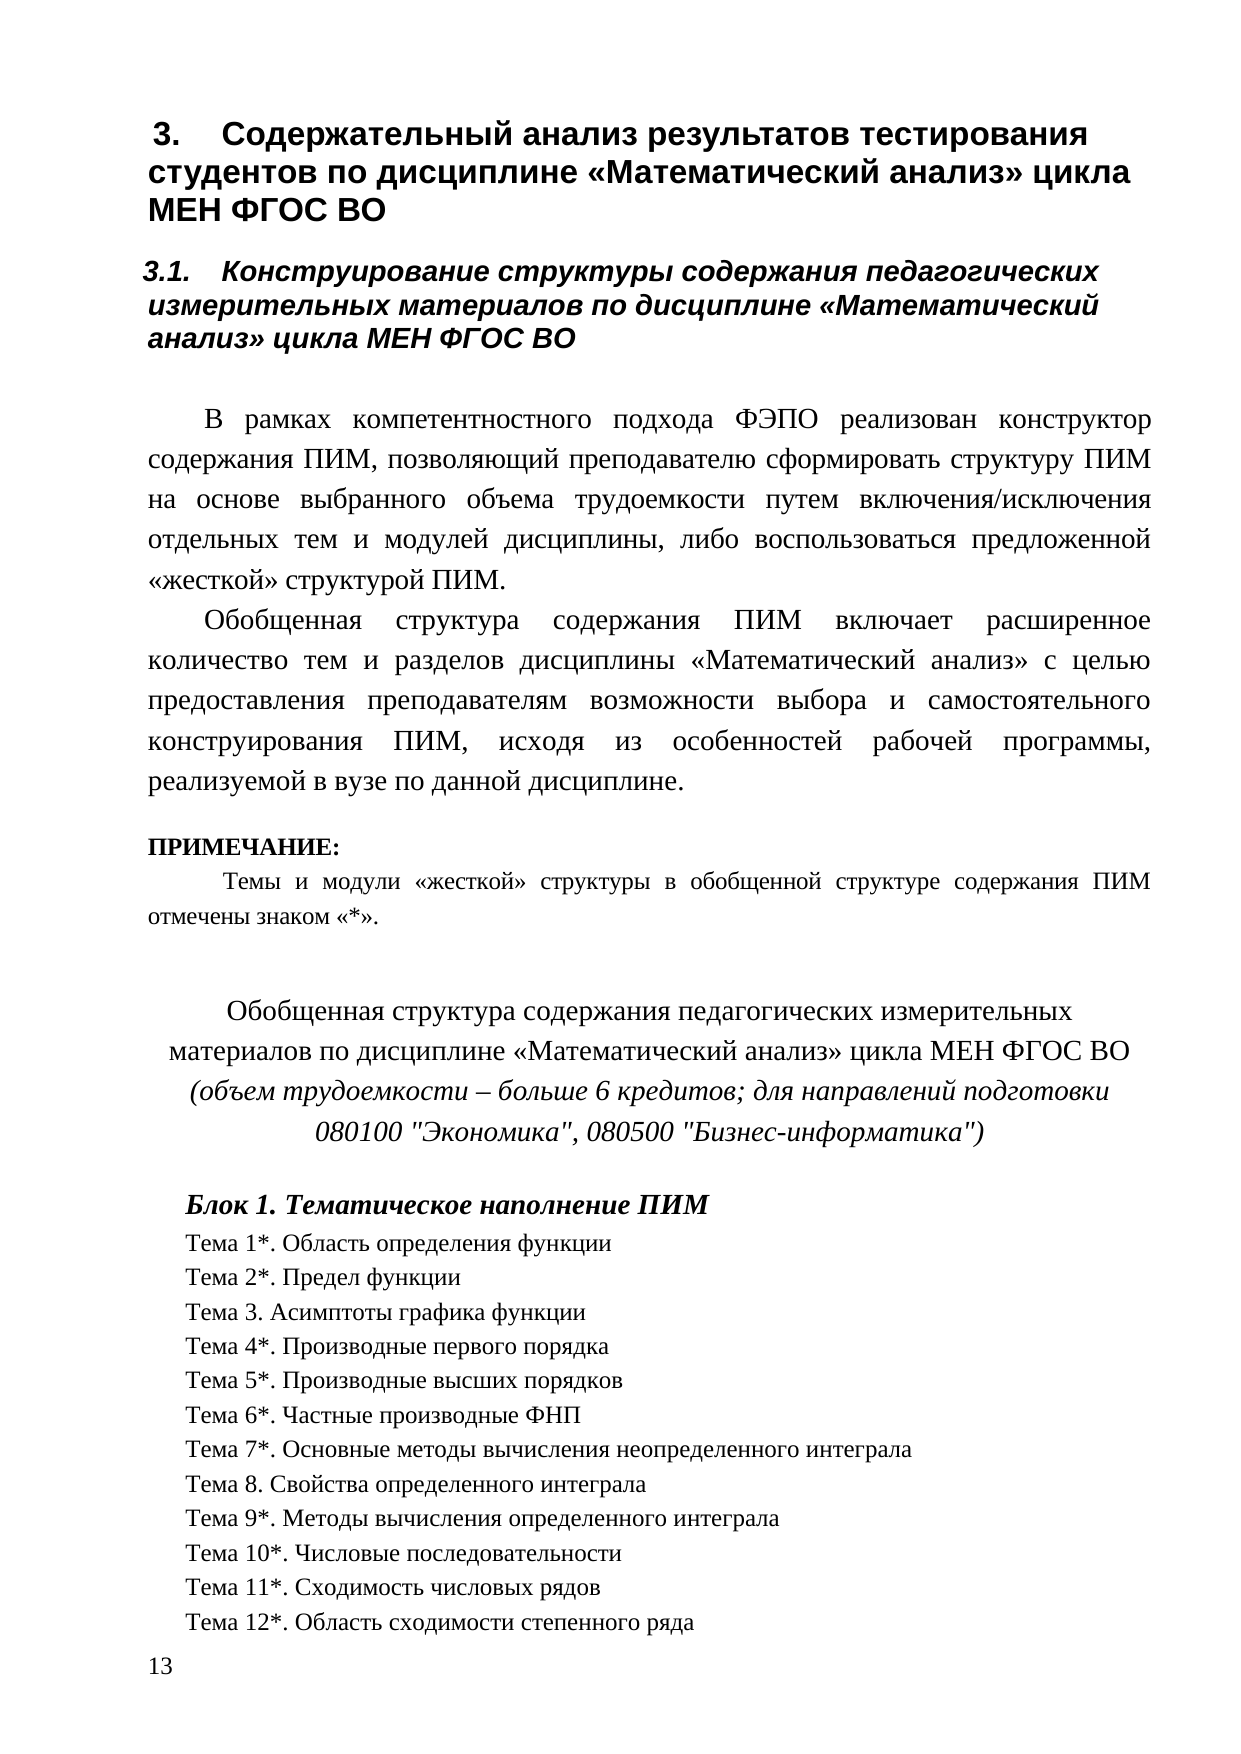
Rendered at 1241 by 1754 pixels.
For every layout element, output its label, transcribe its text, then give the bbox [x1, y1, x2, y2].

text Тема 11*. Сходимость числовых рядов [185, 1572, 1152, 1601]
text Тема 4*. Производные первого порядка [185, 1331, 1152, 1360]
text Блок 1. Тематическое наполнение ПИМ [185, 1187, 1152, 1221]
subtitle Конструирование структуры содержания педагогических измерительных материалов по дисциплине «Математический анализ» цикла МЕН ФГОС ВО [148, 254, 1152, 354]
text Обобщенная структура содержания ПИМ включает расширенное количество тем и разделов дисциплины «Математический анализ» с целью предоставления преподавателям возможности выбора и самостоятельного конструирования ПИМ, исходя из особенностей рабочей программы, реализуемой в вузе по данной дисциплине. [148, 602, 1152, 796]
text Тема 2*. Предел функции [185, 1262, 1152, 1291]
text Тема 7*. Основные методы вычисления неопределенного интеграла [185, 1434, 1152, 1463]
subtitle Содержательный анализ результатов тестирования студентов по дисциплине «Математический анализ» цикла МЕН ФГОС ВО [148, 114, 1152, 229]
text Обобщенная структура содержания педагогических измерительных материалов по дисциплине «Математический анализ» цикла МЕН ФГОС ВО (объем трудоемкости – больше 6 кредитов; для направлений подготовки 080100 "Экономика", 080500 "Бизнес-информатика") [148, 993, 1152, 1147]
text В рамках компетентностного подхода ФЭПО реализован конструктор содержания ПИМ, позволяющий преподавателю сформировать структуру ПИМ на основе выбранного объема трудоемкости путем включения/исключения отдельных тем и модулей дисциплины, либо воспользоваться предложенной «жесткой» структурой ПИМ. [148, 401, 1152, 595]
text Тема 9*. Методы вычисления определенного интеграла [185, 1503, 1152, 1532]
text Тема 1*. Область определения функции [185, 1228, 1152, 1256]
text Темы и модули «жесткой» структуры в обобщенной структуре содержания ПИМ отмечены знаком «*». [148, 866, 1152, 930]
text Тема 12*. Область сходимости степенного ряда [185, 1607, 1152, 1636]
text Тема 5*. Производные высших порядков [185, 1366, 1152, 1394]
text Тема 6*. Частные производные ФНП [185, 1400, 1152, 1429]
text Тема 8. Свойства определенного интеграла [185, 1469, 1152, 1498]
text ПРИМЕЧАНИЕ: [148, 832, 1152, 861]
text Тема 3. Асимптоты графика функции [185, 1297, 1152, 1325]
text Тема 10*. Числовые последовательности [185, 1538, 1152, 1567]
